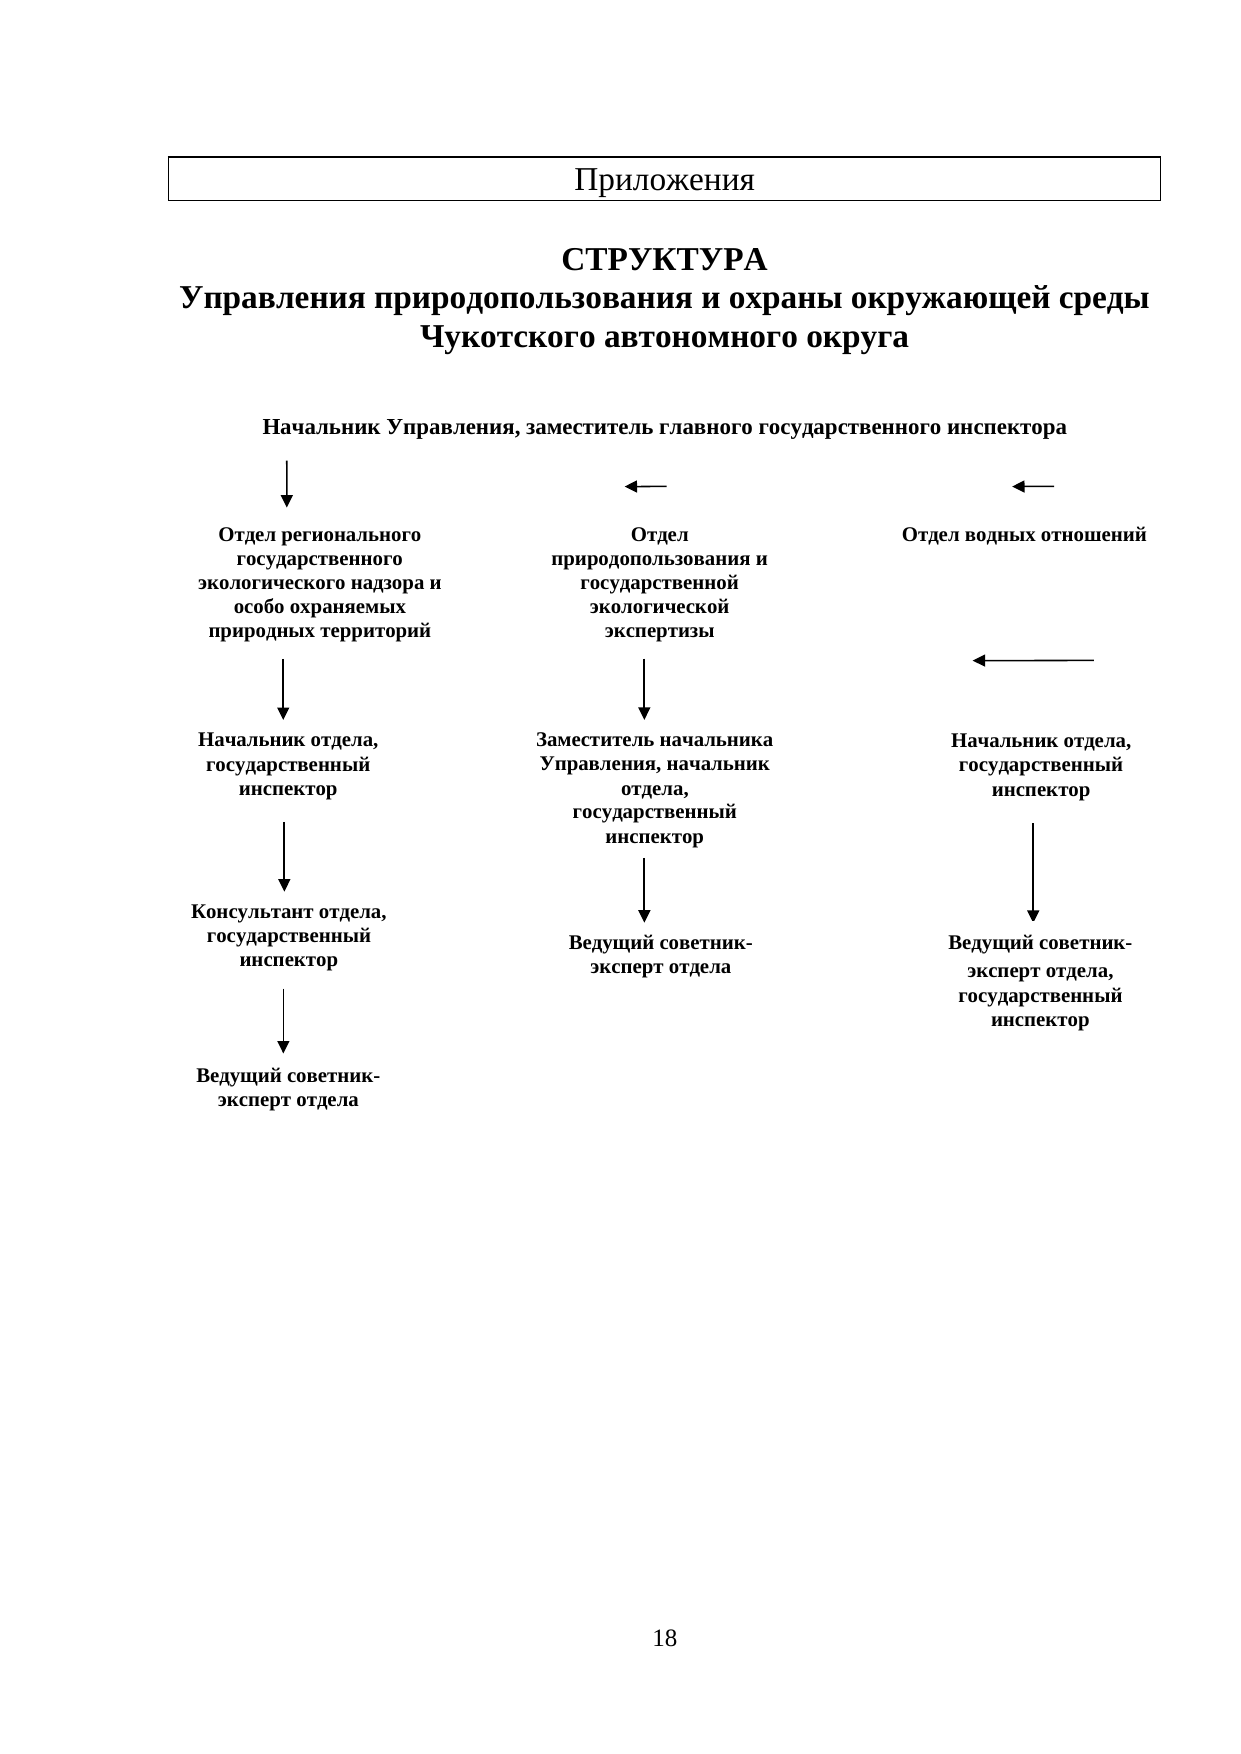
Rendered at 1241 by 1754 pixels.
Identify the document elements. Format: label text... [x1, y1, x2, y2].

text Управления природопользования и охраны окружающей среды Чукотского автономного округа [177, 278, 1152, 354]
text СТРУКТУРА [177, 239, 1152, 278]
text Приложения [169, 158, 1160, 200]
